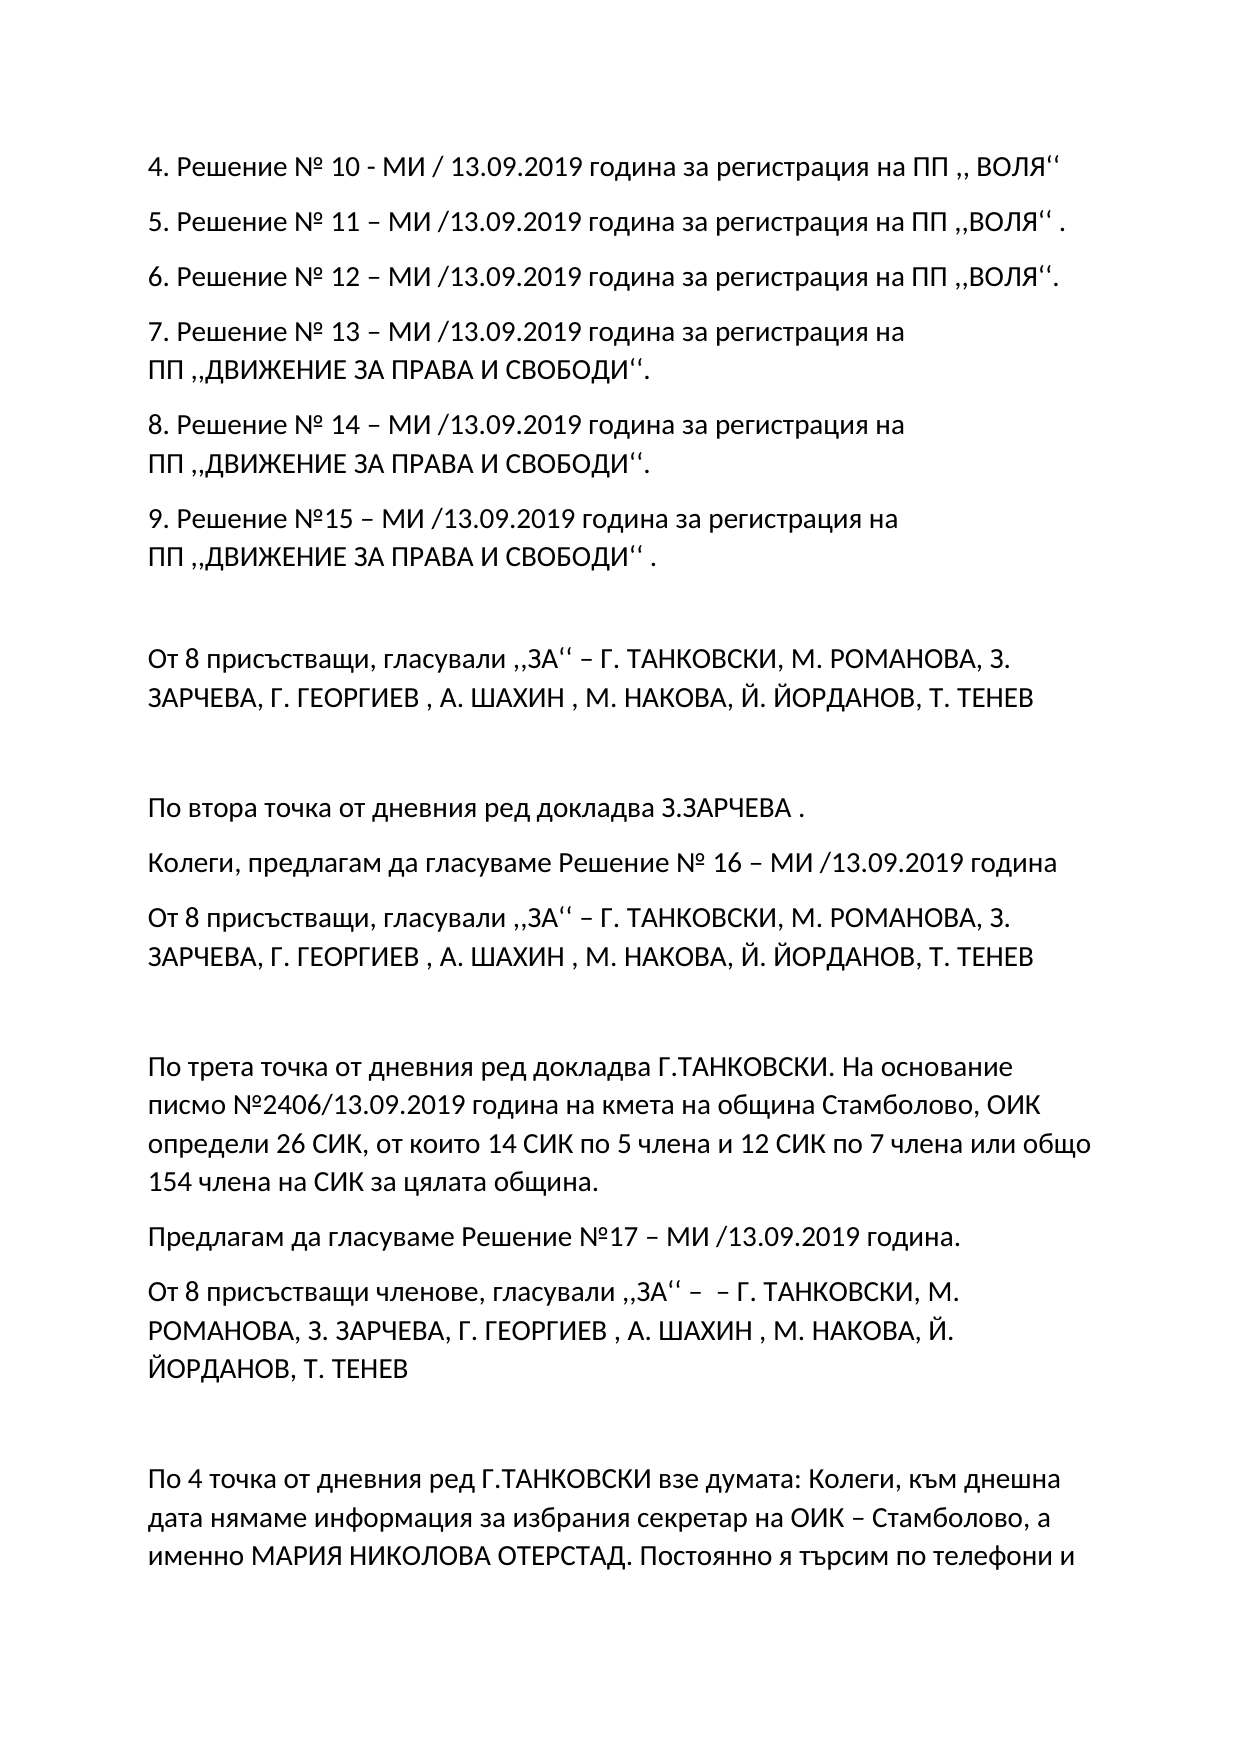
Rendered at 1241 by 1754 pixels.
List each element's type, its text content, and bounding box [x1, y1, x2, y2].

text 9. Решение №15 – МИ /13.09.2019 година за регистрация на ПП ,,ДВИЖЕНИЕ ЗА ПРАВА И СВОБОДИ‘‘ . [148, 500, 1093, 574]
text 7. Решение № 13 – МИ /13.09.2019 година за регистрация на ПП ,,ДВИЖЕНИЕ ЗА ПРАВА И СВОБОДИ‘‘. [148, 313, 1093, 387]
text 8. Решение № 14 – МИ /13.09.2019 година за регистрация на ПП ,,ДВИЖЕНИЕ ЗА ПРАВА И СВОБОДИ‘‘. [148, 406, 1093, 481]
text От 8 присъстващи, гласували ,,ЗА‘‘ – Г. ТАНКОВСКИ, М. РОМАНОВА, З. ЗАРЧЕВА, Г. ГЕОРГИЕВ , А. ШАХИН , М. НАКОВА, Й. ЙОРДАНОВ, Т. ТЕНЕВ [148, 640, 1093, 714]
text 6. Решение № 12 – МИ /13.09.2019 година за регистрация на ПП ,,ВОЛЯ‘‘. [148, 258, 1093, 293]
text По трета точка от дневния ред докладва Г.ТАНКОВСКИ. На основание писмо №2406/13.09.2019 година на кмета на община Стамболово, ОИК определи 26 СИК, от които 14 СИК по 5 члена и 12 СИК по 7 члена или общо 154 члена на СИК за цялата община. [148, 1048, 1093, 1199]
text По втора точка от дневния ред докладва З.ЗАРЧЕВА . [148, 789, 1093, 825]
text От 8 присъстващи членове, гласували ,,ЗА‘‘ – – Г. ТАНКОВСКИ, М. РОМАНОВА, З. ЗАРЧЕВА, Г. ГЕОРГИЕВ , А. ШАХИН , М. НАКОВА, Й. ЙОРДАНОВ, Т. ТЕНЕВ [148, 1273, 1093, 1386]
text Предлагам да гласуваме Решение №17 – МИ /13.09.2019 година. [148, 1218, 1093, 1254]
text Колеги, предлагам да гласуваме Решение № 16 – МИ /13.09.2019 година [148, 844, 1093, 880]
text От 8 присъстващи, гласували ,,ЗА‘‘ – Г. ТАНКОВСКИ, М. РОМАНОВА, З. ЗАРЧЕВА, Г. ГЕОРГИЕВ , А. ШАХИН , М. НАКОВА, Й. ЙОРДАНОВ, Т. ТЕНЕВ [148, 899, 1093, 973]
text 5. Решение № 11 – МИ /13.09.2019 година за регистрация на ПП ,,ВОЛЯ‘‘ . [148, 203, 1093, 238]
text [148, 1461, 1093, 1573]
text 4. Решение № 10 - МИ / 13.09.2019 година за регистрация на ПП ,, ВОЛЯ‘‘ [148, 148, 1093, 183]
